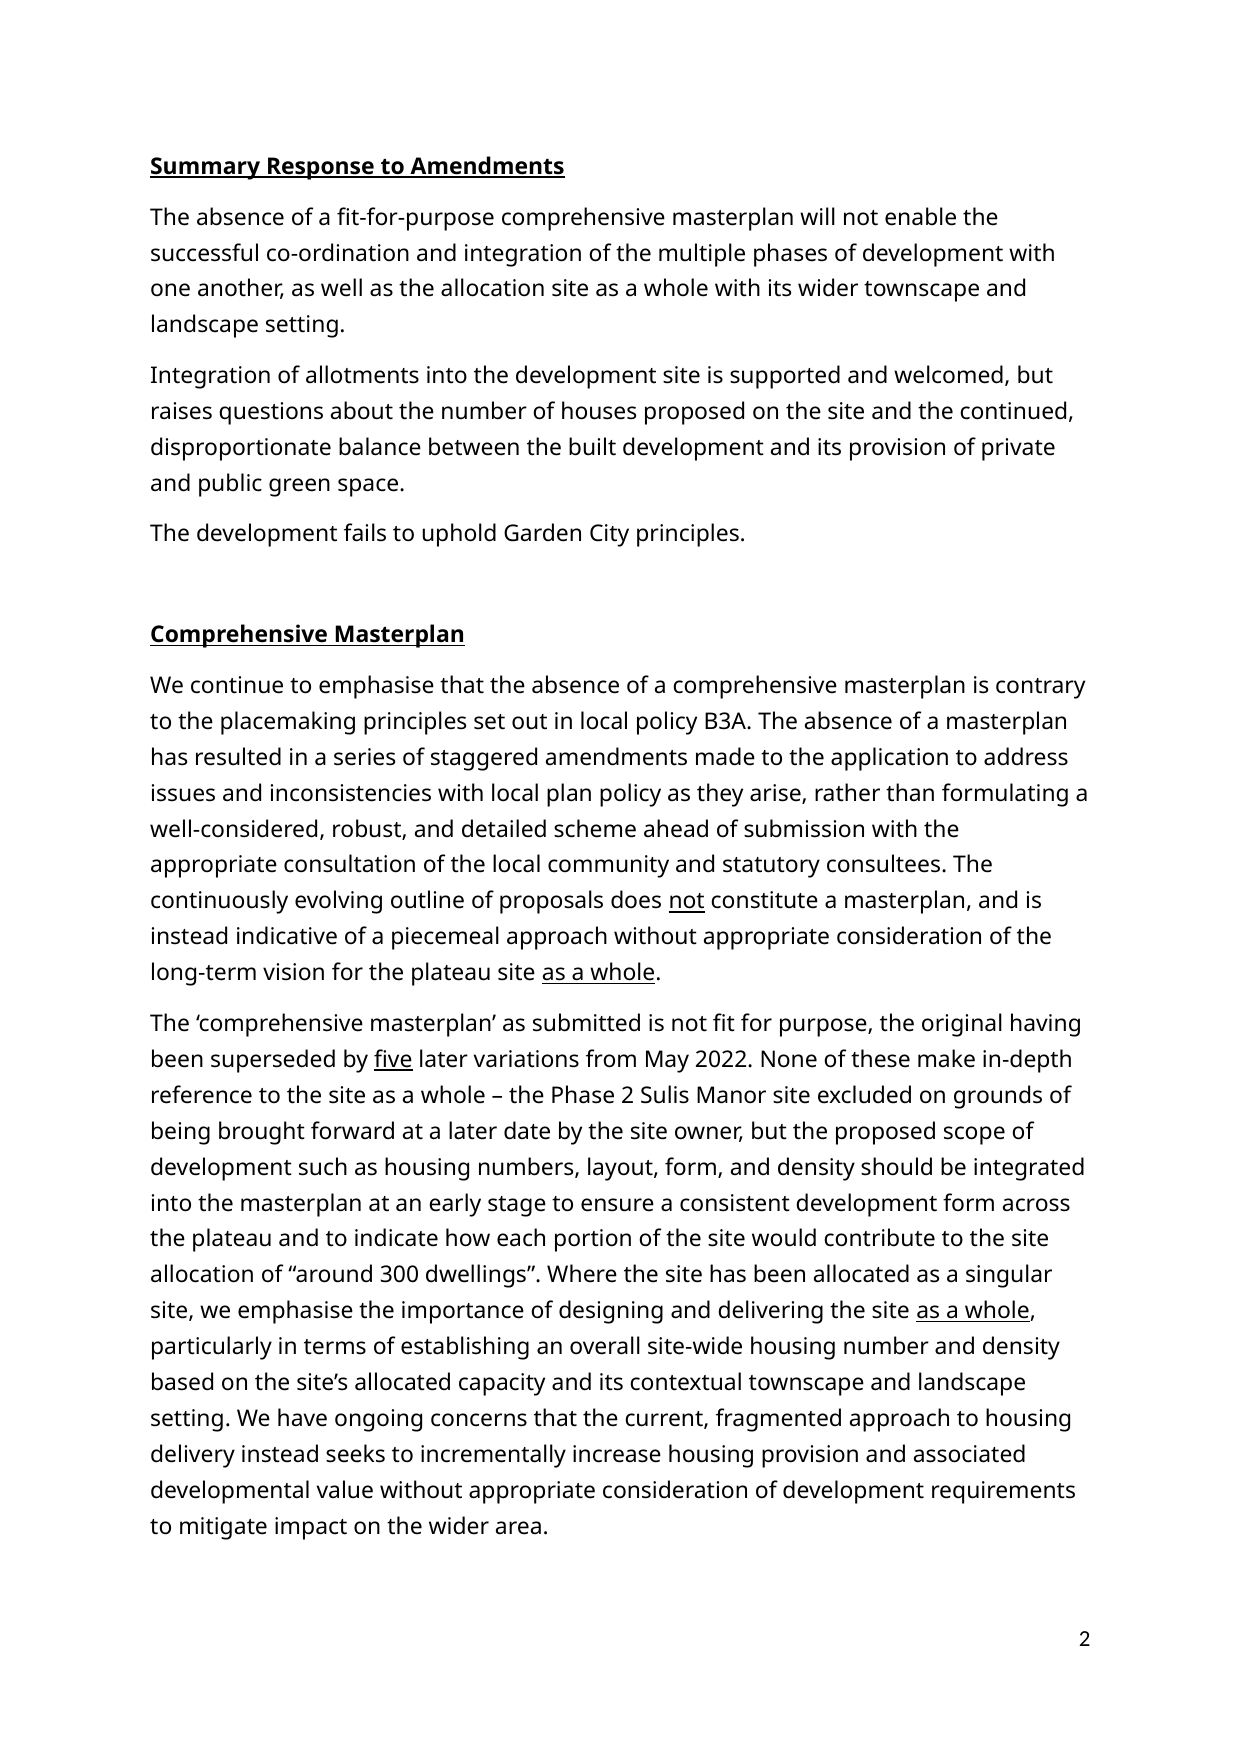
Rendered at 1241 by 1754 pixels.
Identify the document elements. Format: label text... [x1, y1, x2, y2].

text The absence of a fit-for-purpose comprehensive masterplan will not enable the successful co-ordination and integration of the multiple phases of development with one another, as well as the allocation site as a whole with its wider townscape and landscape setting. [150, 201, 1090, 339]
text Integration of allotments into the development site is supported and welcomed, but raises questions about the number of houses proposed on the site and the continued, disproportionate balance between the built development and its provision of private and public green space. [150, 359, 1090, 498]
text We continue to emphasise that the absence of a comprehensive masterplan is contrary to the placemaking principles set out in local policy B3A. The absence of a masterplan has resulted in a series of staggered amendments made to the application to address issues and inconsistencies with local plan policy as they arise, rather than formulating a well-considered, robust, and detailed scheme ahead of submission with the appropriate consultation of the local community and statutory consultees. The continuously evolving outline of proposals does not constitute a masterplan, and is instead indicative of a piecemeal approach without appropriate consideration of the long-term vision for the plateau site as a whole. [150, 669, 1090, 987]
text The development fails to uphold Garden City principles. [150, 517, 1090, 548]
text The ‘comprehensive masterplan’ as submitted is not fit for purpose, the original having been superseded by five later variations from May 2022. None of these make in-depth reference to the site as a whole – the Phase 2 Sulis Manor site excluded on grounds of being brought forward at a later date by the site owner, but the proposed scope of development such as housing numbers, layout, form, and density should be integrated into the masterplan at an early stage to ensure a consistent development form across the plateau and to indicate how each portion of the site would contribute to the site allocation of “around 300 dwellings”. Where the site has been allocated as a singular site, we emphasise the importance of designing and delivering the site as a whole, particularly in terms of establishing an overall site-wide housing number and density based on the site’s allocated capacity and its contextual townscape and landscape setting. We have ongoing concerns that the current, fragmented approach to housing delivery instead seeks to incrementally increase housing provision and associated developmental value without appropriate consideration of development requirements to mitigate impact on the wider area. [150, 1007, 1090, 1541]
text Summary Response to Amendments [150, 150, 1090, 181]
text Comprehensive Masterplan [150, 618, 1090, 649]
